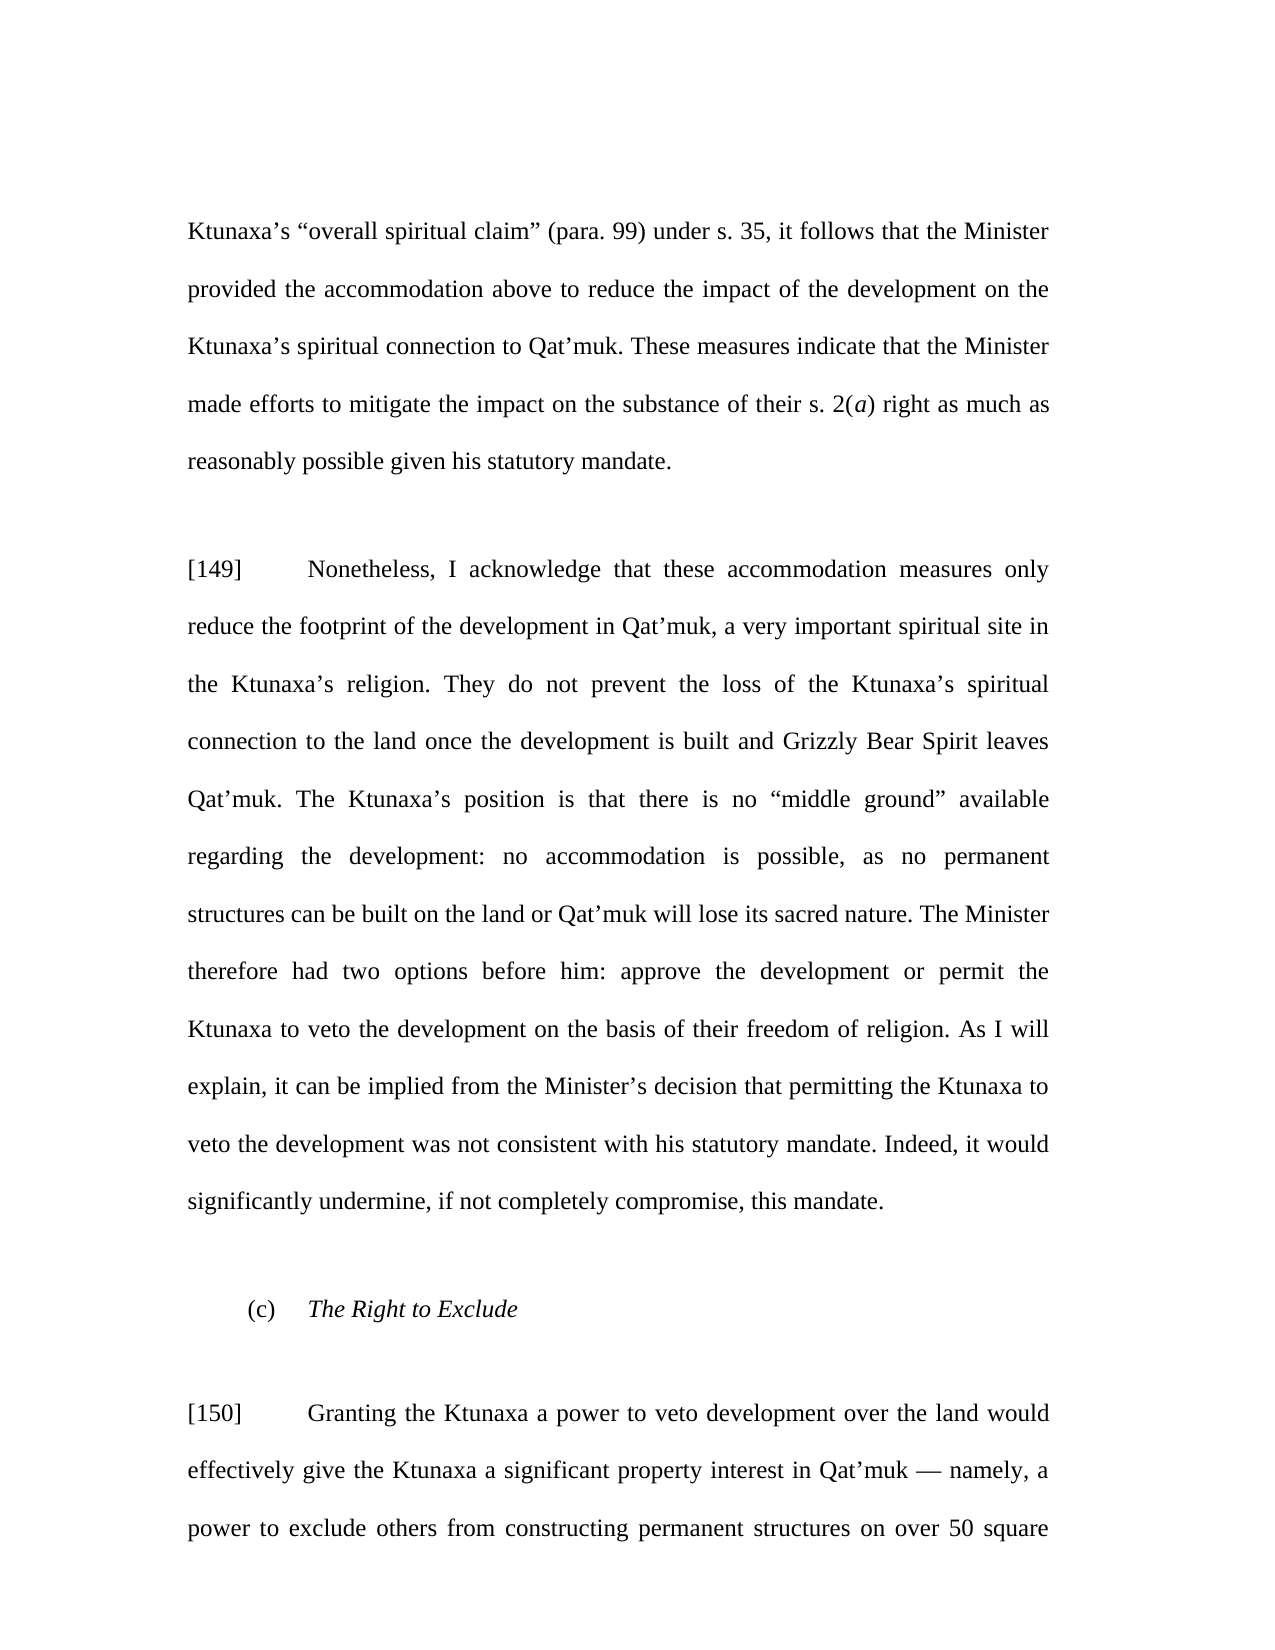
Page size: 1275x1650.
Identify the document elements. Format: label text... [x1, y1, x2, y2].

text Nonetheless, I acknowledge that these accommodation measures only reduce the footprint of the development in Qat’muk, a very important spiritual site in the Ktunaxa’s religion. They do not prevent the loss of the Ktunaxa’s spiritual connection to the land once the development is built and Grizzly Bear Spirit leaves Qat’muk. The Ktunaxa’s position is that there is no “middle ground” available regarding the development: no accommodation is possible, as no permanent structures can be built on the land or Qat’muk will lose its sacred nature. The Minister therefore had two options before him: approve the development or permit the Ktunaxa to veto the development on the basis of their freedom of religion. As I will explain, it can be implied from the Minister’s decision that permitting the Ktunaxa to veto the development was not consistent with his statutory mandate. Indeed, it would significantly undermine, if not completely compromise, this mandate. [187, 554, 1050, 1215]
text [187, 216, 1050, 475]
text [187, 1398, 1050, 1541]
title The Right to Exclude [247, 1294, 1050, 1323]
